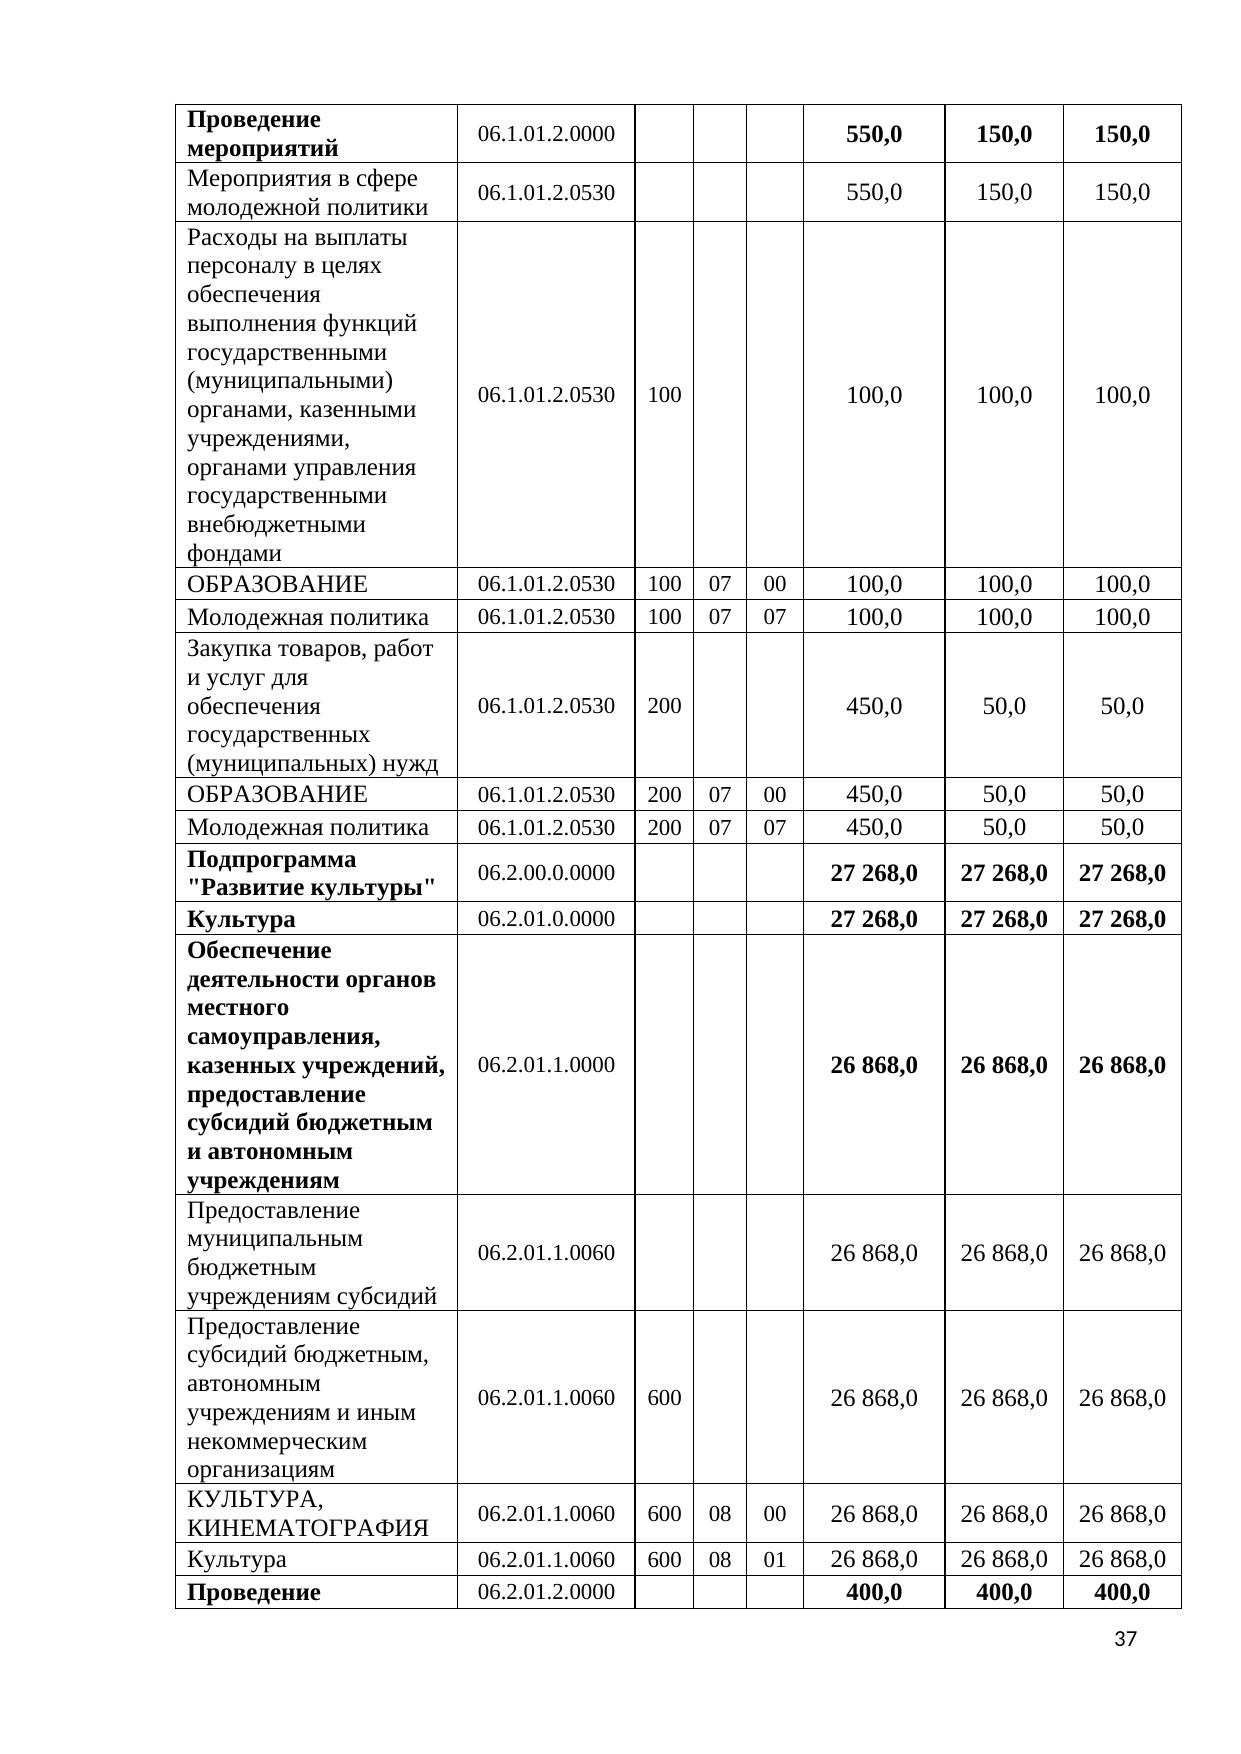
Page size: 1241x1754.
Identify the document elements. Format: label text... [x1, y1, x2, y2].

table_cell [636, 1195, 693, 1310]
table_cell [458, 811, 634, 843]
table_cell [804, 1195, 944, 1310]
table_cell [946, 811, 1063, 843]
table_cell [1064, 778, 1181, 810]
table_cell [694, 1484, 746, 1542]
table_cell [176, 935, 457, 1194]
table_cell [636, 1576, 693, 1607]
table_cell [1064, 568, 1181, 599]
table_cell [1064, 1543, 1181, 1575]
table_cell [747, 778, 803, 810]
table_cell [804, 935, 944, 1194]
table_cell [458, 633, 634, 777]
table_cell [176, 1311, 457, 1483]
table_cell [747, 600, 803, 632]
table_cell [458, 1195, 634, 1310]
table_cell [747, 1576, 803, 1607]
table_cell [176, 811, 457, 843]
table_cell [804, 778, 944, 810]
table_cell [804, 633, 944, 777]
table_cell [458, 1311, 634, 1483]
table_cell 06.1.01.2.0530 [458, 163, 634, 221]
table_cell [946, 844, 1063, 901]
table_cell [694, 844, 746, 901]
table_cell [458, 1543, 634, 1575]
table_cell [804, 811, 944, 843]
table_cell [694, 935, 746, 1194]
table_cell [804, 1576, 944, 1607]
table_cell 150,0 [1064, 105, 1181, 162]
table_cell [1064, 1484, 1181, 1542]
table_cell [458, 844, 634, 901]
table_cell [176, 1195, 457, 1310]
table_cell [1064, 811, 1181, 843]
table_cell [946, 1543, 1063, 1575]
table_cell [694, 163, 746, 221]
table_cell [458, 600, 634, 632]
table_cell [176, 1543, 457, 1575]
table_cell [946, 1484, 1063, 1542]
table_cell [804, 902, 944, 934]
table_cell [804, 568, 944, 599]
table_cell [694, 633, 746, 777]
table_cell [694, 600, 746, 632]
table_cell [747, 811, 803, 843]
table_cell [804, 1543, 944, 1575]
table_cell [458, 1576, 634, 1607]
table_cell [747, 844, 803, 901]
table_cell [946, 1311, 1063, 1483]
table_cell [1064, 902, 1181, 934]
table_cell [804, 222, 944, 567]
table_cell 100 [636, 222, 693, 567]
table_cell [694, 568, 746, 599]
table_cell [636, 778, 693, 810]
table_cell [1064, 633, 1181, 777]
table_cell 550,0 [804, 163, 944, 221]
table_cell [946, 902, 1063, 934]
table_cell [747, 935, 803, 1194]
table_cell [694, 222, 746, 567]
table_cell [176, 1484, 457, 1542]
table_cell [694, 105, 746, 162]
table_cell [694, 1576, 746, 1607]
table_cell [747, 105, 803, 162]
table_cell Проведение мероприятий [176, 105, 457, 162]
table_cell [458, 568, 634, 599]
table_cell [636, 163, 693, 221]
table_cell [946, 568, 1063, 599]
table_cell 550,0 [804, 105, 944, 162]
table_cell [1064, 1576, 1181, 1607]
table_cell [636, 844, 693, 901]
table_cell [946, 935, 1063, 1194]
table_cell 06.1.01.2.0000 [458, 105, 634, 162]
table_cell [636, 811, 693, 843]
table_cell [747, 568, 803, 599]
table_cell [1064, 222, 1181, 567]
table_cell [747, 163, 803, 221]
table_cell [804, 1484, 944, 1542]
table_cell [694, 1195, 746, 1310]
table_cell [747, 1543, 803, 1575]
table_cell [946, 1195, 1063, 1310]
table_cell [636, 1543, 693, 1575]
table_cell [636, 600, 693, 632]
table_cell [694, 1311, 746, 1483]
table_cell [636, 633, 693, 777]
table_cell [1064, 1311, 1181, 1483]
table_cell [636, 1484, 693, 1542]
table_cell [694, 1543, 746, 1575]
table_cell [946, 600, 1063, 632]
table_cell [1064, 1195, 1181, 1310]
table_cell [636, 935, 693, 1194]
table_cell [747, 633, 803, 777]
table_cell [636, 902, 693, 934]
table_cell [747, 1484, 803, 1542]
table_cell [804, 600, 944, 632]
table_cell 150,0 [946, 105, 1063, 162]
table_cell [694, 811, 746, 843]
table_cell 150,0 [1064, 163, 1181, 221]
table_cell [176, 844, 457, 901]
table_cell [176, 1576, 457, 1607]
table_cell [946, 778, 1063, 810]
table_cell 150,0 [946, 163, 1063, 221]
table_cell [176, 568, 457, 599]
table_cell Расходы на выплаты персоналу в целях обеспечения выполнения функций государственными (муниципальными) органами, казенными учреждениями, органами управления государственными внебюджетными фондами [176, 222, 457, 567]
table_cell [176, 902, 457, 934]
table_cell [636, 105, 693, 162]
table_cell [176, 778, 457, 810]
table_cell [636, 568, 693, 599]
table_cell 06.1.01.2.0530 [458, 222, 634, 567]
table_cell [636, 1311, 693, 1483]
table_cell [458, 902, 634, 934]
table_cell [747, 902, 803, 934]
table_cell Мероприятия в сфере молодежной политики [176, 163, 457, 221]
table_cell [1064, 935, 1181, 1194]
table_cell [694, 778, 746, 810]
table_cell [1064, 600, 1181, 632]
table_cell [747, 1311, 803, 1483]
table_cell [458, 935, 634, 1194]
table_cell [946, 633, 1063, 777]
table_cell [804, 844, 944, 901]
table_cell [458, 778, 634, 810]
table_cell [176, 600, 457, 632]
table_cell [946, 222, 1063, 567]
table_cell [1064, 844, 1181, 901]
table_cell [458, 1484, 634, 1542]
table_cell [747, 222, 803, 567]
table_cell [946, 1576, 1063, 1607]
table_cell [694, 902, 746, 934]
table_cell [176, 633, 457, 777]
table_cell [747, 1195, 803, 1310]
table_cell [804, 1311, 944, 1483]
